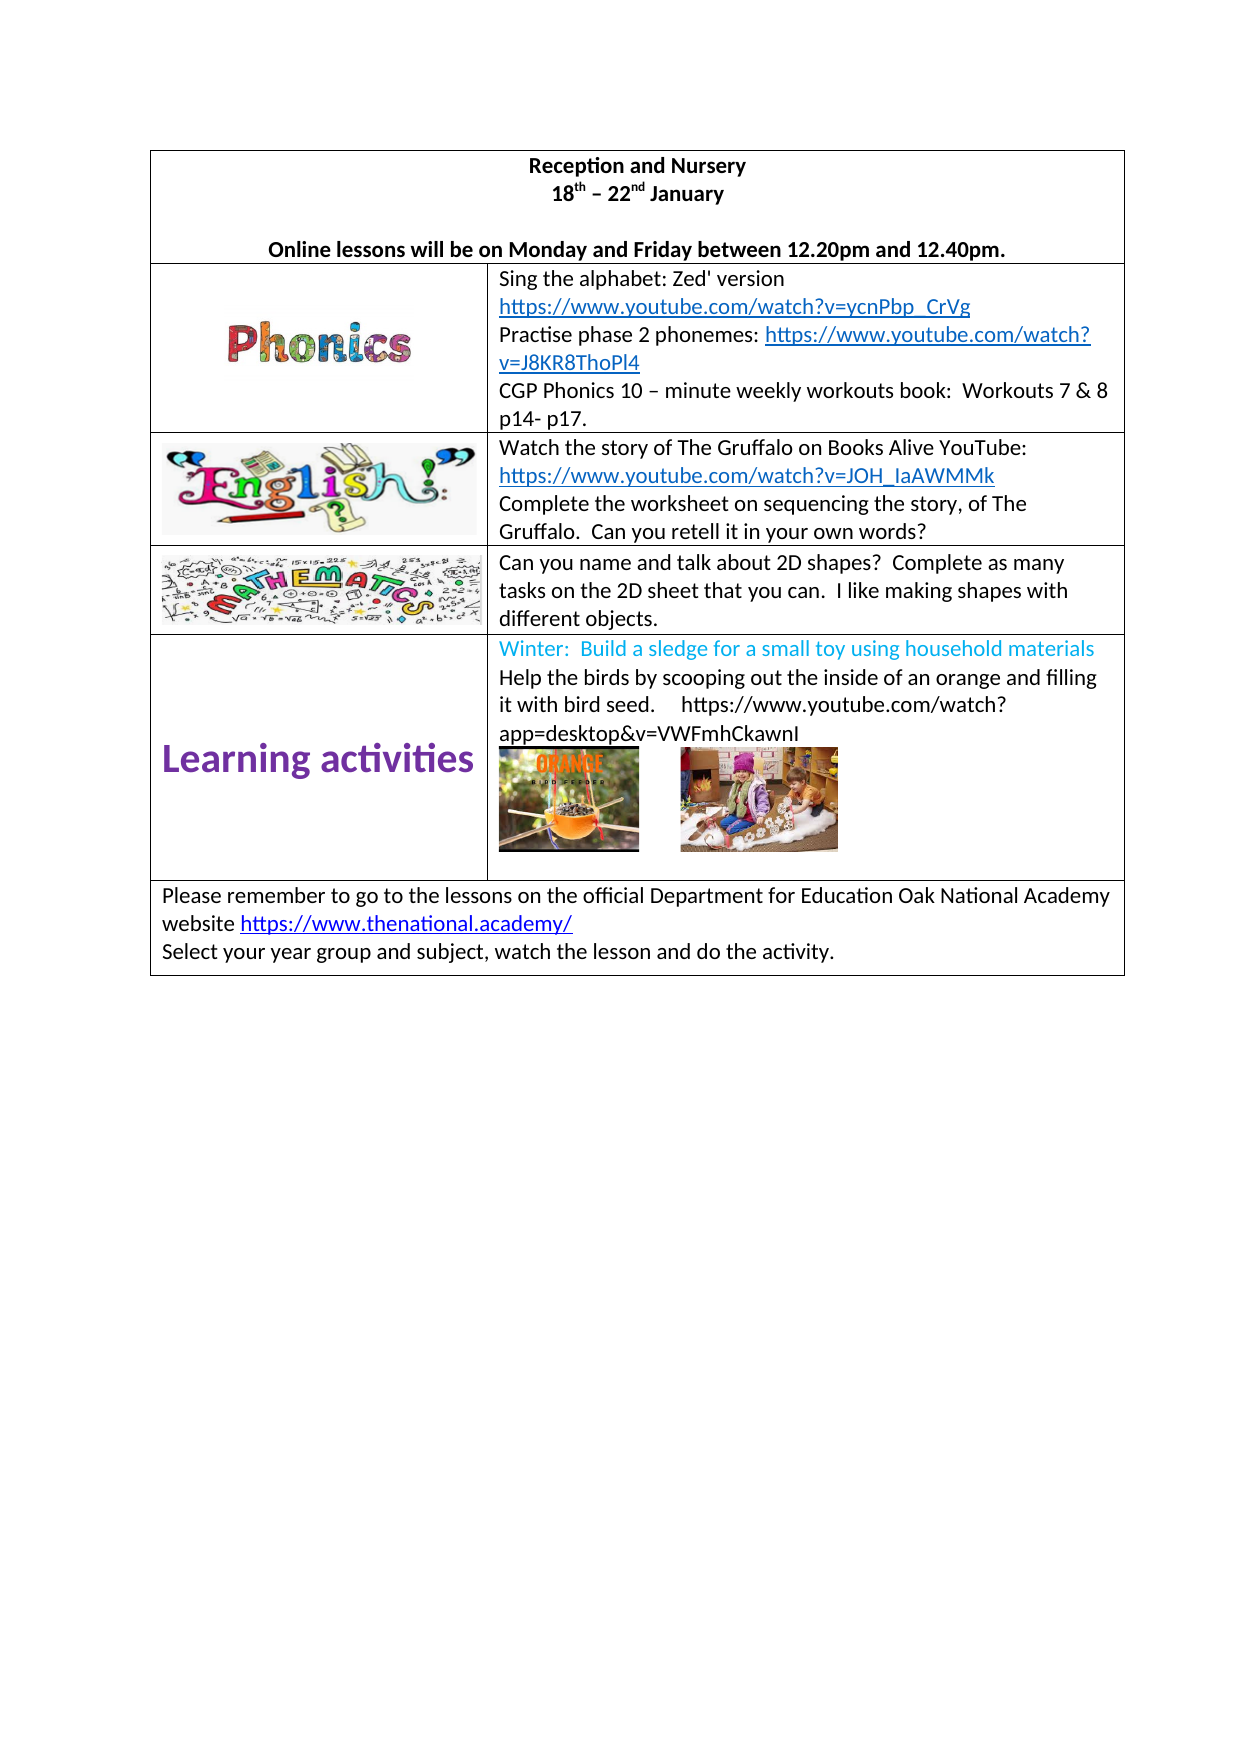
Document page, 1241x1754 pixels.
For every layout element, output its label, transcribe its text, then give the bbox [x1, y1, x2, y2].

table_cell [151, 546, 487, 633]
picture [680, 747, 838, 852]
table_cell Winter: Build a sledge for a small toy using household materials Help the birds by scooping out the inside of an orange and filling it with bird seed. https://www.youtube.com/watch?app=desktop&v=VWFmhCkawnI [488, 635, 1124, 880]
table_cell Sing the alphabet: Zed' version https://www.youtube.com/watch?v=ycnPbp_CrVg Practise phase 2 phonemes: https://www.youtube.com/watch?v=J8KR8ThoPl4 CGP Phonics 10 – minute weekly workouts book: Workouts 7 & 8 p14- p17. [488, 264, 1124, 432]
table_cell Please remember to go to the lessons on the official Department for Education Oak National Academy website https://www.thenational.academy/ Select your year group and subject, watch the lesson and do the activity. [151, 881, 1124, 975]
table_cell [151, 264, 487, 432]
table_cell Watch the story of The Gruffalo on Books Alive YouTube: https://www.youtube.com/watch?v=JOH_IaAWMMk Complete the worksheet on sequencing the story, of The Gruffalo. Can you retell it in your own words? [488, 433, 1124, 545]
table_cell Can you name and talk about 2D shapes? Complete as many tasks on the 2D sheet that you can. I like making shapes with different objects. [488, 546, 1124, 633]
table_header Reception and Nursery 18th – 22nd January Online lessons will be on Monday and Friday between 12.20pm and 12.40pm. [151, 151, 1124, 263]
picture [223, 300, 415, 396]
picture [161, 555, 483, 625]
table_cell [151, 433, 487, 545]
table_cell Learning activities [151, 635, 487, 880]
picture [498, 746, 640, 852]
picture [161, 443, 477, 535]
